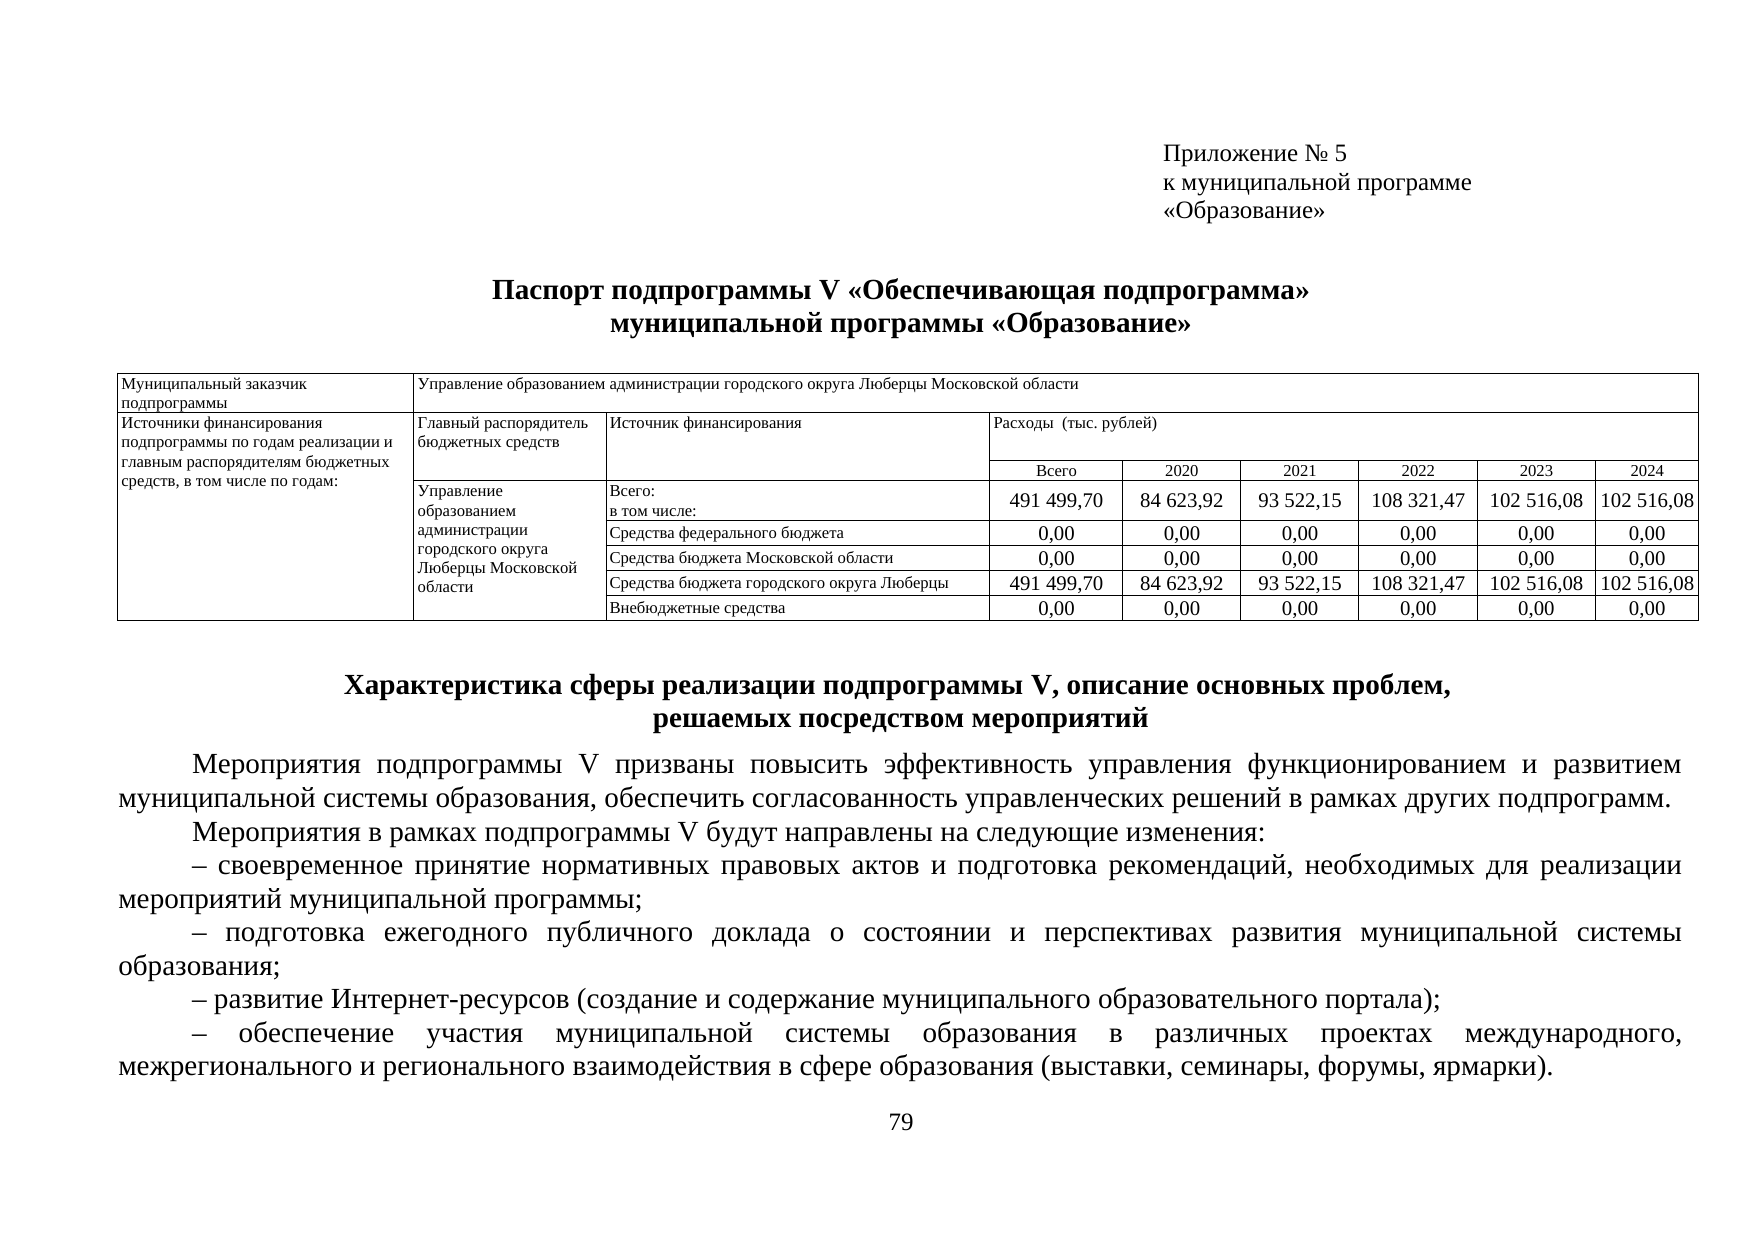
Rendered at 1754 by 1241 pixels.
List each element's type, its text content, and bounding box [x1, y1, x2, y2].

text Мероприятия подпрограммы V призваны повысить эффективность управления функционированием и развитием муниципальной системы образования, обеспечить согласованность управленческих решений в рамках других подпрограмм. [118, 747, 1683, 814]
text – подготовка ежегодного публичного доклада о состоянии и перспективах развития муниципальной системы образования; [118, 914, 1683, 981]
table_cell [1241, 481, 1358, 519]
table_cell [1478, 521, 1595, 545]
text Мероприятия в рамках подпрограммы V будут направлены на следующие изменения: [118, 814, 1683, 847]
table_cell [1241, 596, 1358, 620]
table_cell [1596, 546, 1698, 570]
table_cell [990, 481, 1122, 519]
text Паспорт подпрограммы V «Обеспечивающая подпрограмма» [118, 272, 1683, 306]
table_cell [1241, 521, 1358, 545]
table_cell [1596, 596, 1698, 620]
text Характеристика сферы реализации подпрограммы V, описание основных проблем, решаемых посредством мероприятий [118, 667, 1683, 734]
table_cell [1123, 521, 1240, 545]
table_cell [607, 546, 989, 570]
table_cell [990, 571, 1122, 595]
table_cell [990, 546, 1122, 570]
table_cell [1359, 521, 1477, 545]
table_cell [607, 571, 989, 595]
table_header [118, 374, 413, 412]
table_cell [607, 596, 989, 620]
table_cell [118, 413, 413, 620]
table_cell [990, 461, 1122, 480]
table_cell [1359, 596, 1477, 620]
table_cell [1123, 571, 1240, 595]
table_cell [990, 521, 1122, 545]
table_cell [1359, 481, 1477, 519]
text – развитие Интернет-ресурсов (создание и содержание муниципального образовательного портала); [118, 981, 1683, 1015]
text – своевременное принятие нормативных правовых актов и подготовка рекомендаций, необходимых для реализации мероприятий муниципальной программы; [118, 847, 1683, 914]
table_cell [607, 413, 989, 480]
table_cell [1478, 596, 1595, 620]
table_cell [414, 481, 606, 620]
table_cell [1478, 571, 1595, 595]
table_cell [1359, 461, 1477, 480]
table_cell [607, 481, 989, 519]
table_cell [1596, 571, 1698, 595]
text муниципальной программы «Образование» [118, 306, 1683, 339]
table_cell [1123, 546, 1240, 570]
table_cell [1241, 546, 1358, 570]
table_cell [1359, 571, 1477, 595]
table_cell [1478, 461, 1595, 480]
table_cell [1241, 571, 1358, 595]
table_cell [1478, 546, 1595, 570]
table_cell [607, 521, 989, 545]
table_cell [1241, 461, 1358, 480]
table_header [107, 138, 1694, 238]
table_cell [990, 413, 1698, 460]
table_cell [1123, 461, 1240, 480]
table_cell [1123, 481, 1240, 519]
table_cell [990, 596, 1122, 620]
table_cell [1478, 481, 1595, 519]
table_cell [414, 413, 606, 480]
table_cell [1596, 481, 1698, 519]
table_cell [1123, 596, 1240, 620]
text – обеспечение участия муниципальной системы образования в различных проектах международного, межрегионального и регионального взаимодействия в сфере образования (выставки, семинары, форумы, ярмарки). [118, 1015, 1683, 1082]
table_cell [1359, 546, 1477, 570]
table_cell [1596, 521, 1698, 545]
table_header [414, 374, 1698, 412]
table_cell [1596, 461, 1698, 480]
